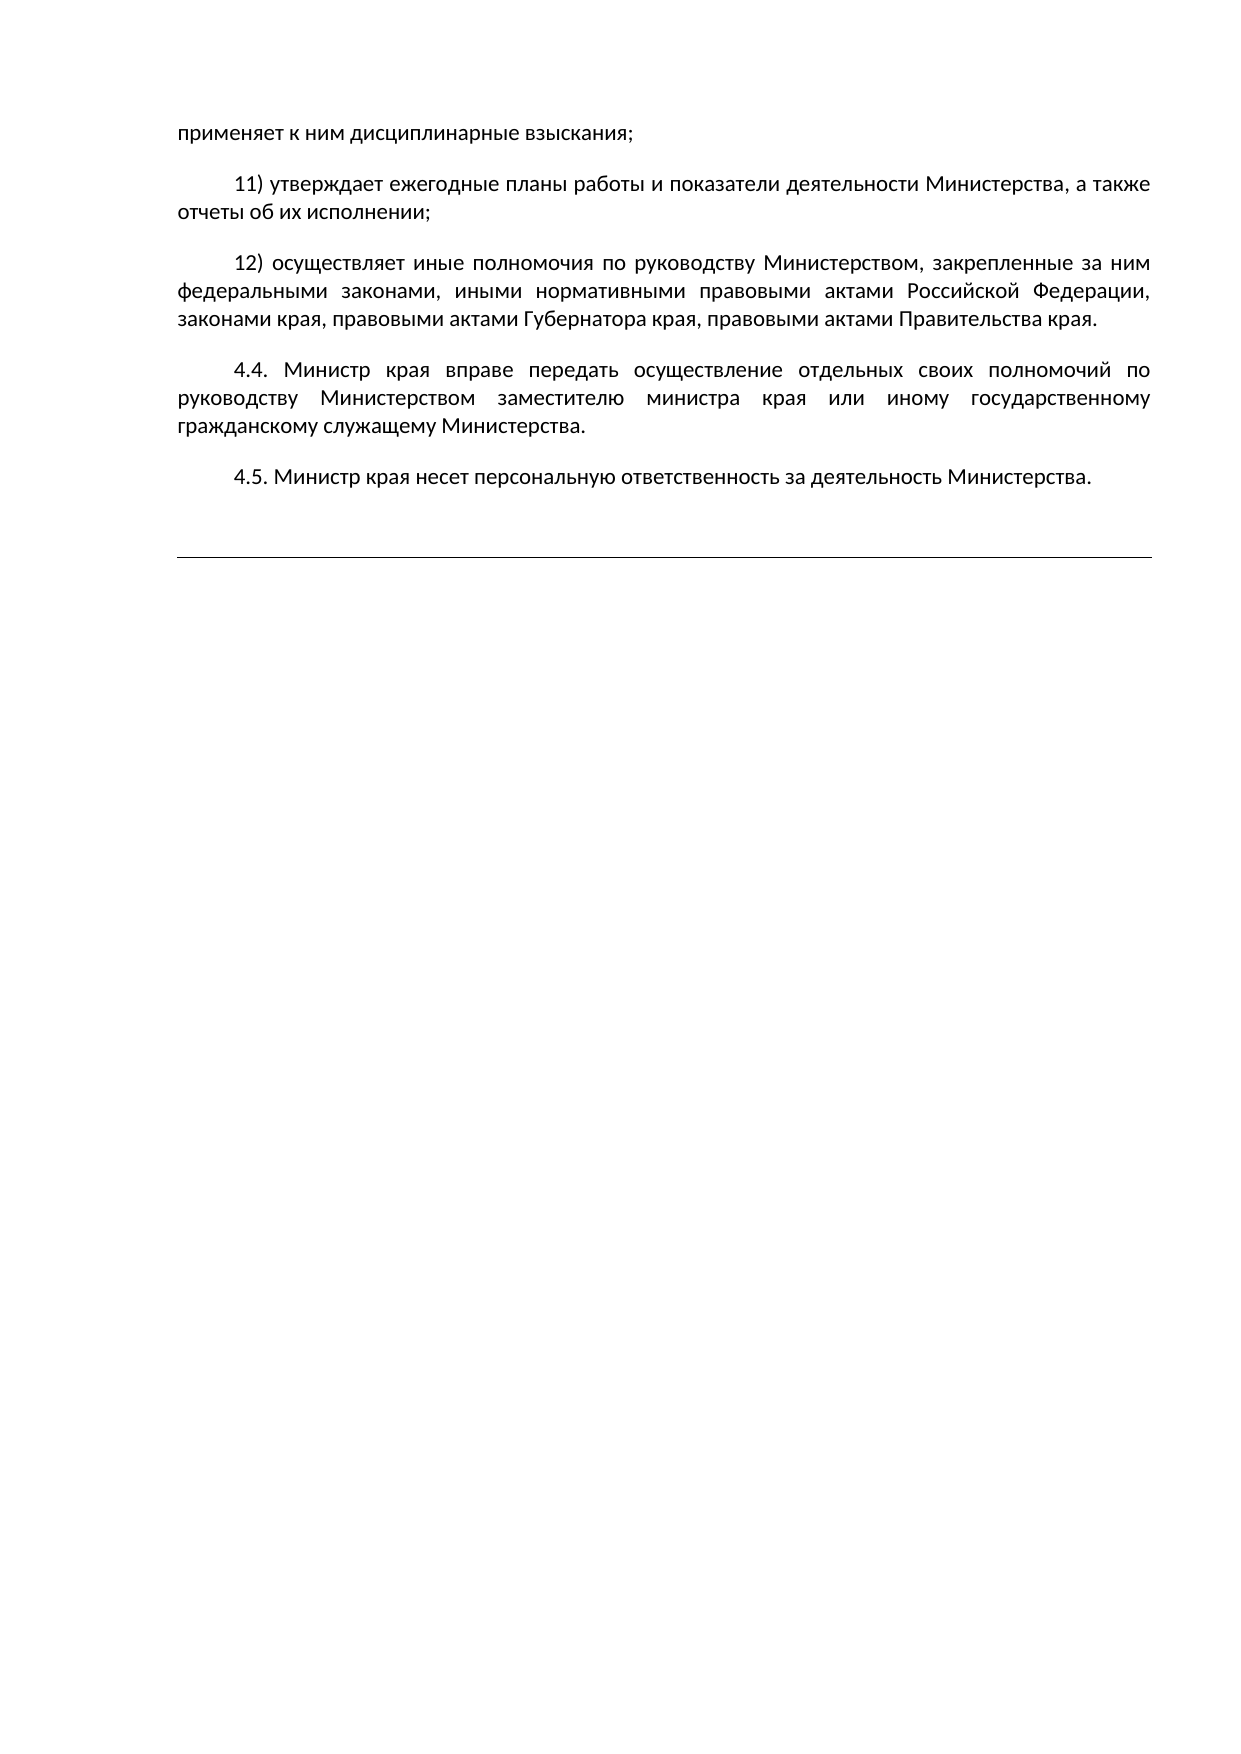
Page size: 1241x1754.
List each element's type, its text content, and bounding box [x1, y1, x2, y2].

text 4.4. Министр края вправе передать осуществление отдельных своих полномочий по руководству Министерством заместителю министра края или иному государственному гражданскому служащему Министерства. [177, 355, 1152, 439]
text 12) осуществляет иные полномочия по руководству Министерством, закрепленные за ним федеральными законами, иными нормативными правовыми актами Российской Федерации, законами края, правовыми актами Губернатора края, правовыми актами Правительства края. [177, 248, 1152, 332]
text 11) утверждает ежегодные планы работы и показатели деятельности Министерства, а также отчеты об их исполнении; [177, 169, 1152, 225]
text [177, 118, 1152, 146]
text 4.5. Министр края несет персональную ответственность за деятельность Министерства. [177, 462, 1152, 490]
